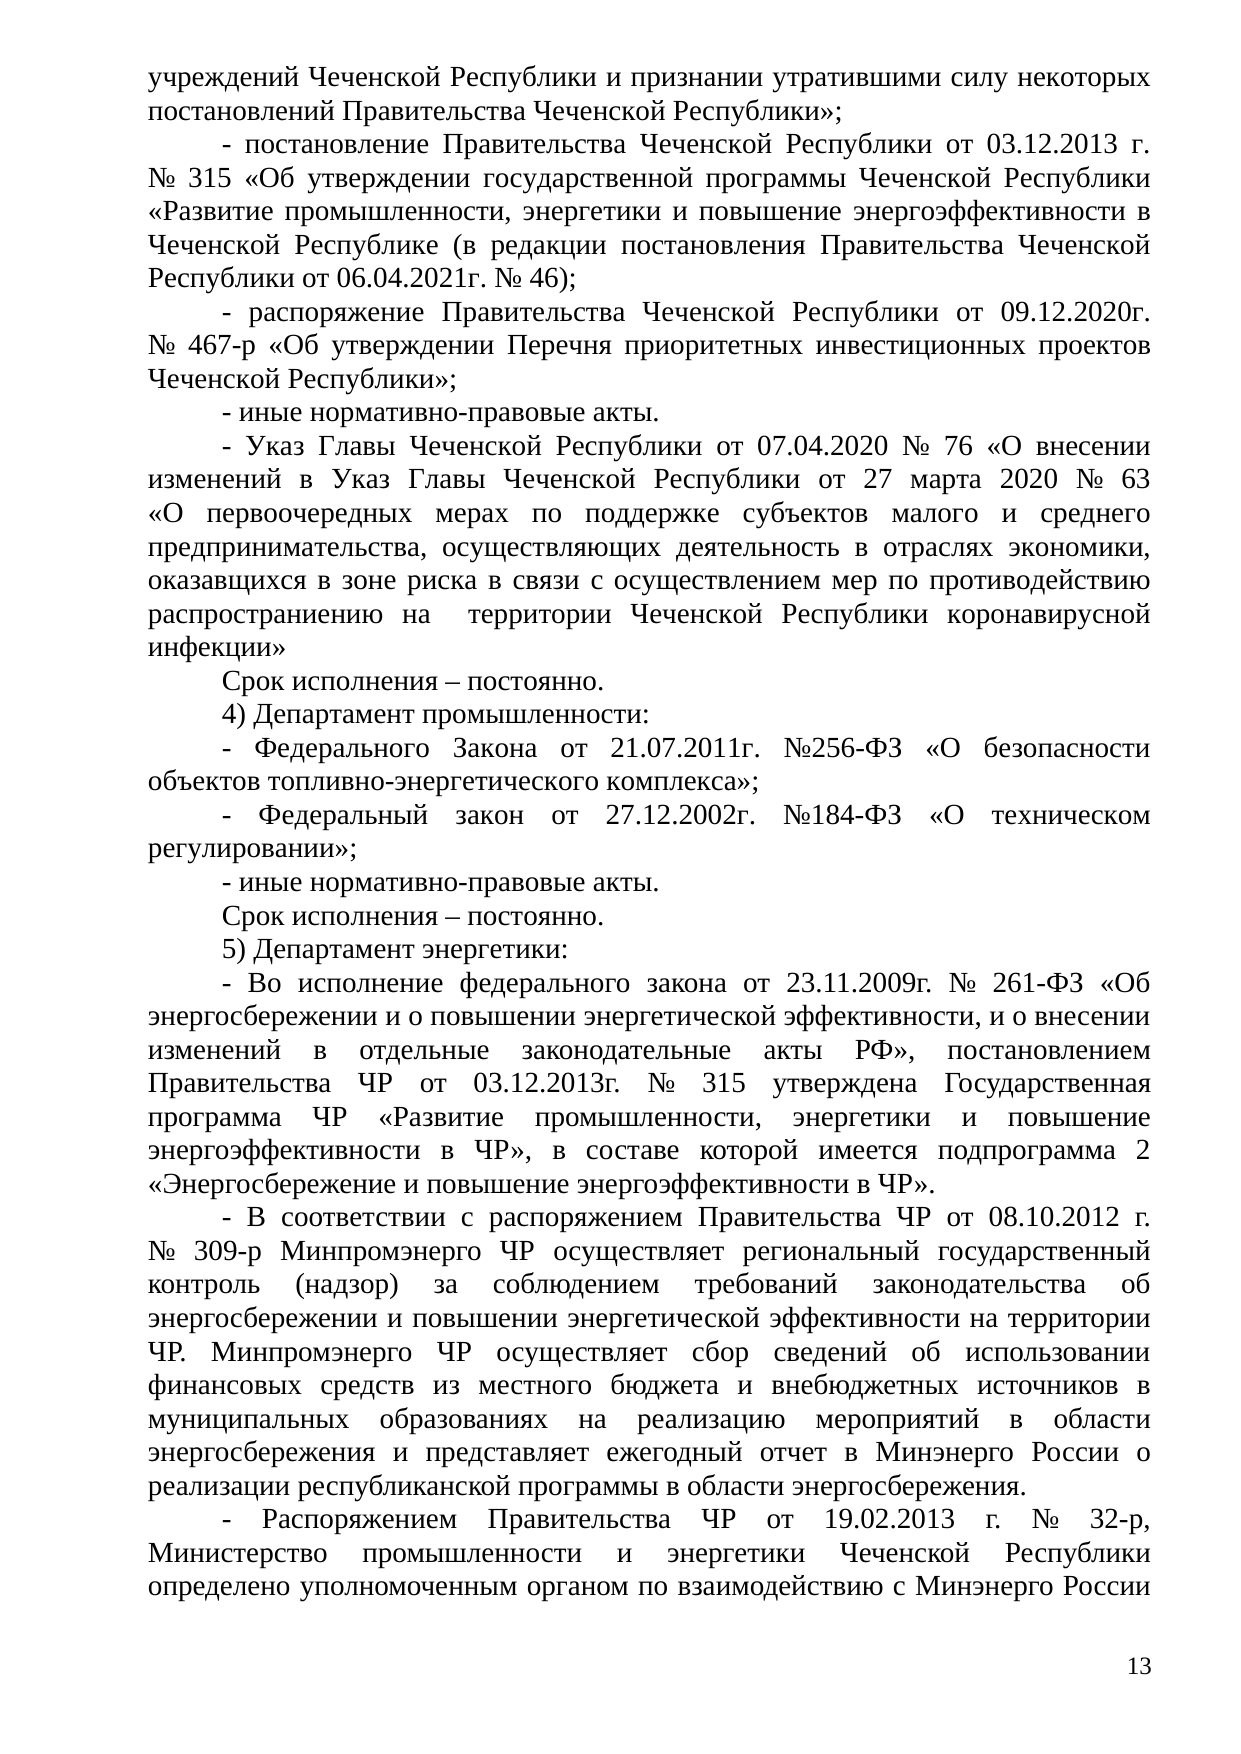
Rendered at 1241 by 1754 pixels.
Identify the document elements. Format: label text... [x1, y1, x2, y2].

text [148, 59, 1152, 126]
text - Федеральный закон от 27.12.2002г. №184-ФЗ «О техническом регулировании»; [148, 797, 1152, 864]
text - иные нормативно-правовые акты. [148, 864, 1152, 898]
text 5) Департамент энергетики: [148, 931, 1152, 965]
text 4) Департамент промышленности: [148, 696, 1152, 730]
text - иные нормативно-правовые акты. [148, 394, 1152, 428]
text Срок исполнения – постоянно. [148, 663, 1152, 696]
text - Указ Главы Чеченской Республики от 07.04.2020 № 76 «О внесении изменений в Указ Главы Чеченской Республики от 27 марта 2020 № 63 «О первоочередных мерах по поддержке субъектов малого и среднего предпринимательства, осуществляющих деятельность в отраслях экономики, оказавщихся в зоне риска в связи с осуществлением мер по противодействию распространиению на территории Чеченской Республики коронавирусной инфекции» [148, 428, 1152, 663]
text - В соответствии с распоряжением Правительства ЧР от 08.10.2012 г. № 309-р Минпромэнерго ЧР осуществляет региональный государственный контроль (надзор) за соблюдением требований законодательства об энергосбережении и повышении энергетической эффективности на территории ЧР. Минпромэнерго ЧР осуществляет сбор сведений об использовании финансовых средств из местного бюджета и внебюджетных источников в муниципальных образованиях на реализацию мероприятий в области энергосбережения и представляет ежегодный отчет в Минэнерго России о реализации республиканской программы в области энергосбережения. [148, 1199, 1152, 1501]
text - Федерального Закона от 21.07.2011г. №256-ФЗ «О безопасности объектов топливно-энергетического комплекса»; [148, 730, 1152, 797]
text - постановление Правительства Чеченской Республики от 03.12.2013 г. № 315 «Об утверждении государственной программы Чеченской Республики «Развитие промышленности, энергетики и повышение энергоэффективности в Чеченской Республике (в редакции постановления Правительства Чеченской Республики от 06.04.2021г. № 46); [148, 126, 1152, 294]
text Срок исполнения – постоянно. [148, 898, 1152, 931]
text - распоряжение Правительства Чеченской Республики от 09.12.2020г. № 467-р «Об утверждении Перечня приоритетных инвестиционных проектов Чеченской Республики»; [148, 294, 1152, 394]
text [148, 1501, 1152, 1602]
text - Во исполнение федерального закона от 23.11.2009г. № 261-ФЗ «Об энергосбережении и о повышении энергетической эффективности, и о внесении изменений в отдельные законодательные акты РФ», постановлением Правительства ЧР от 03.12.2013г. № 315 утверждена Государственная программа ЧР «Развитие промышленности, энергетики и повышение энергоэффективности в ЧР», в составе которой имеется подпрограмма 2 «Энергосбережение и повышение энергоэффективности в ЧР». [148, 965, 1152, 1199]
